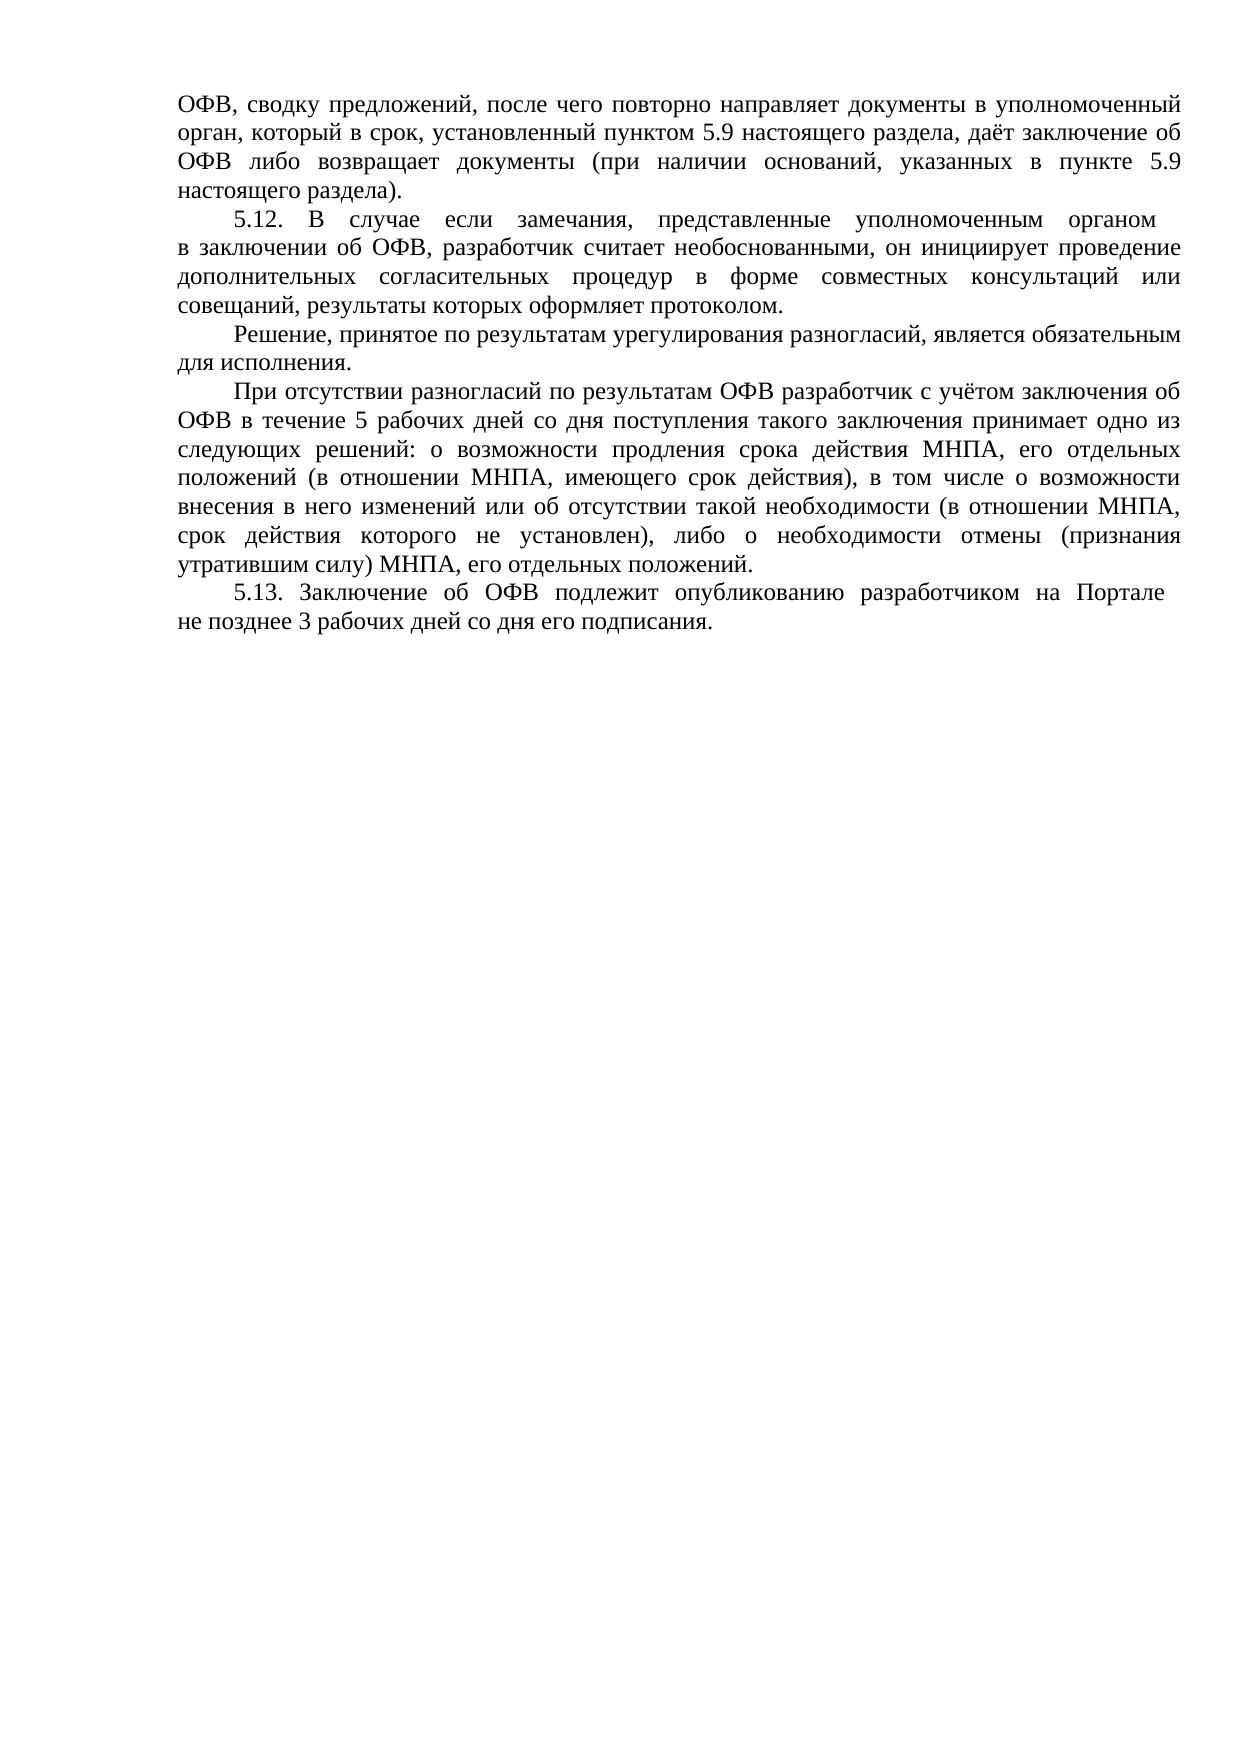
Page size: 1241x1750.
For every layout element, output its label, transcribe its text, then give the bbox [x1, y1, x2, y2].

text Решение, принятое по результатам урегулирования разногласий, является обязательным для исполнения. [177, 319, 1182, 376]
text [177, 89, 1182, 204]
text 5.12. В случае если замечания, представленные уполномоченным органом в заключении об ОФВ, разработчик считает необоснованными, он инициирует проведение дополнительных согласительных процедур в форме совместных консультаций или совещаний, результаты которых оформляет протоколом. [177, 204, 1182, 319]
text При отсутствии разногласий по результатам ОФВ разработчик с учётом заключения об ОФВ в течение 5 рабочих дней со дня поступления такого заключения принимает одно из следующих решений: о возможности продления срока действия МНПА, его отдельных положений (в отношении МНПА, имеющего срок действия), в том числе о возможности внесения в него изменений или об отсутствии такой необходимости (в отношении МНПА, срок действия которого не установлен), либо о необходимости отмены (признания утратившим силу) МНПА, его отдельных положений. [177, 376, 1182, 577]
text 5.13. Заключение об ОФВ подлежит опубликованию разработчиком на Портале не позднее 3 рабочих дней со дня его подписания. [177, 577, 1182, 635]
